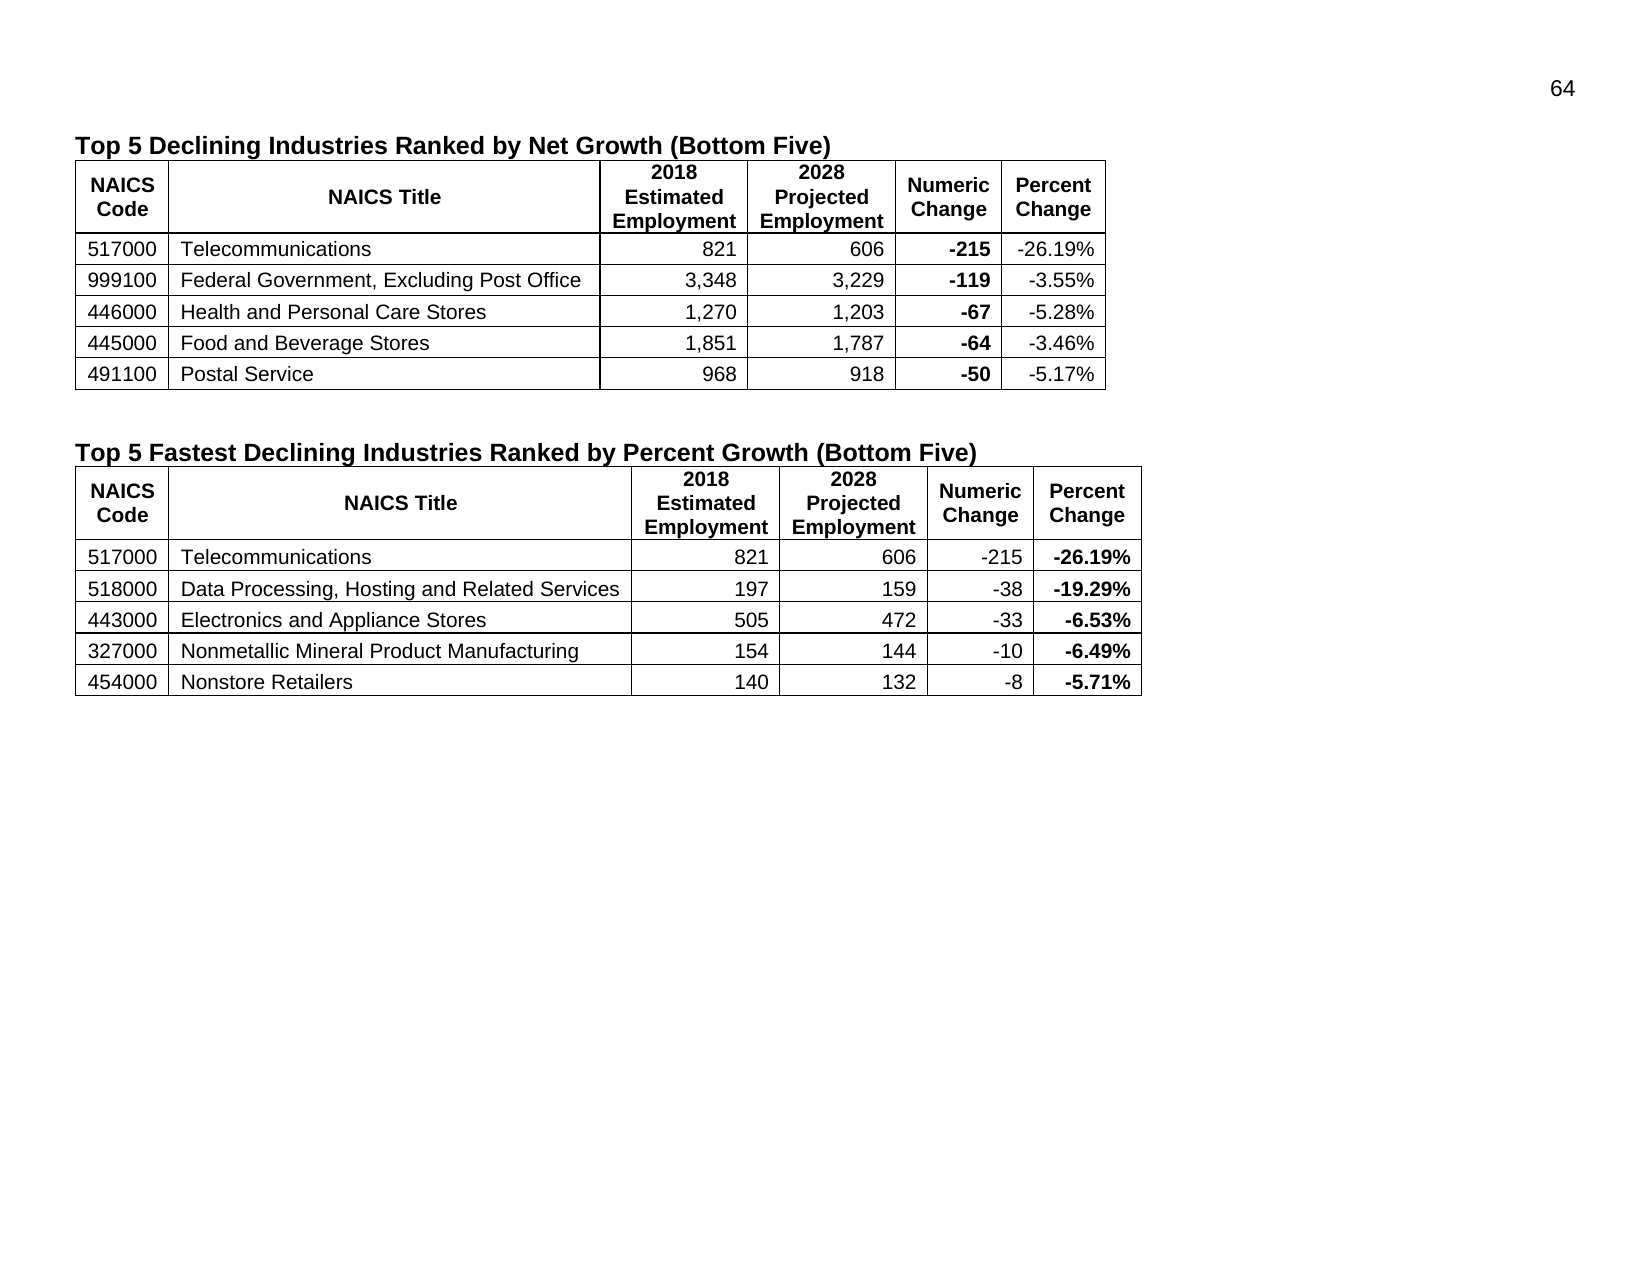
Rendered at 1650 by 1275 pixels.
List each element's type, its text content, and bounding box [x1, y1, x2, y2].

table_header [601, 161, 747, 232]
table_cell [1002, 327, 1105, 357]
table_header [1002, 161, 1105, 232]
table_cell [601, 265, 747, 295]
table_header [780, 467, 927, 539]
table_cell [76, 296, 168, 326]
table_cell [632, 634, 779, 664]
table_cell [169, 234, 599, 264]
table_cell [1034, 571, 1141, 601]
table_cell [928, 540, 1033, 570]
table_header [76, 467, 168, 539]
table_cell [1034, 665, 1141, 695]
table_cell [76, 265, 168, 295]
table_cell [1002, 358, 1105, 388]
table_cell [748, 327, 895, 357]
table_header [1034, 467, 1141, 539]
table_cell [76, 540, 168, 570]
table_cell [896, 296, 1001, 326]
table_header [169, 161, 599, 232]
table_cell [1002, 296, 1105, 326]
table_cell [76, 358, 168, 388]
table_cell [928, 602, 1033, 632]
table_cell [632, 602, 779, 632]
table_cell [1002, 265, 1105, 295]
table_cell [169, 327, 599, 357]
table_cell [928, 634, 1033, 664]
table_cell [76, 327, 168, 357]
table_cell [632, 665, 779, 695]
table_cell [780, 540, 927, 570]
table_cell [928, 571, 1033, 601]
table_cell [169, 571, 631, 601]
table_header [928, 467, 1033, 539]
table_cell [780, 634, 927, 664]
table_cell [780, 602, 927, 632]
text Top 5 Fastest Declining Industries Ranked by Percent Growth (Bottom Five) [75, 437, 1598, 466]
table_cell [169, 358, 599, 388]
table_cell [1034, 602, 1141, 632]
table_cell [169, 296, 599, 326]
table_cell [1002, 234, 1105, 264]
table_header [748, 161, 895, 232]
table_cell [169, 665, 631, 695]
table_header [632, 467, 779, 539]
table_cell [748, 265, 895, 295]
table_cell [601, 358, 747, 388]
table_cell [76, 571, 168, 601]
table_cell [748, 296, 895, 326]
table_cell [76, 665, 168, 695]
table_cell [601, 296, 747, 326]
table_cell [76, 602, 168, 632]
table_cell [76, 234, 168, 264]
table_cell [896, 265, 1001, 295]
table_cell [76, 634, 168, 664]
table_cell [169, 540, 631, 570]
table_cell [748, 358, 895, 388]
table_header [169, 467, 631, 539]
text Top 5 Declining Industries Ranked by Net Growth (Bottom Five) [75, 131, 1598, 160]
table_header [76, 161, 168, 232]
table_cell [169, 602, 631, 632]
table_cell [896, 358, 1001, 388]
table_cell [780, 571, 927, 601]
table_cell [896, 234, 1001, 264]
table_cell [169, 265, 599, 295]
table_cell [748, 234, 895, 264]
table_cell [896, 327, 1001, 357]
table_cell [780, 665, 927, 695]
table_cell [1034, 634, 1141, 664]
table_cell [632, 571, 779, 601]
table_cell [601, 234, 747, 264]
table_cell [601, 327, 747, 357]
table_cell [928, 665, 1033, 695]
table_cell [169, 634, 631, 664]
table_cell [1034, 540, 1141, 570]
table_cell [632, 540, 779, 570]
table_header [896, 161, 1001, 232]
